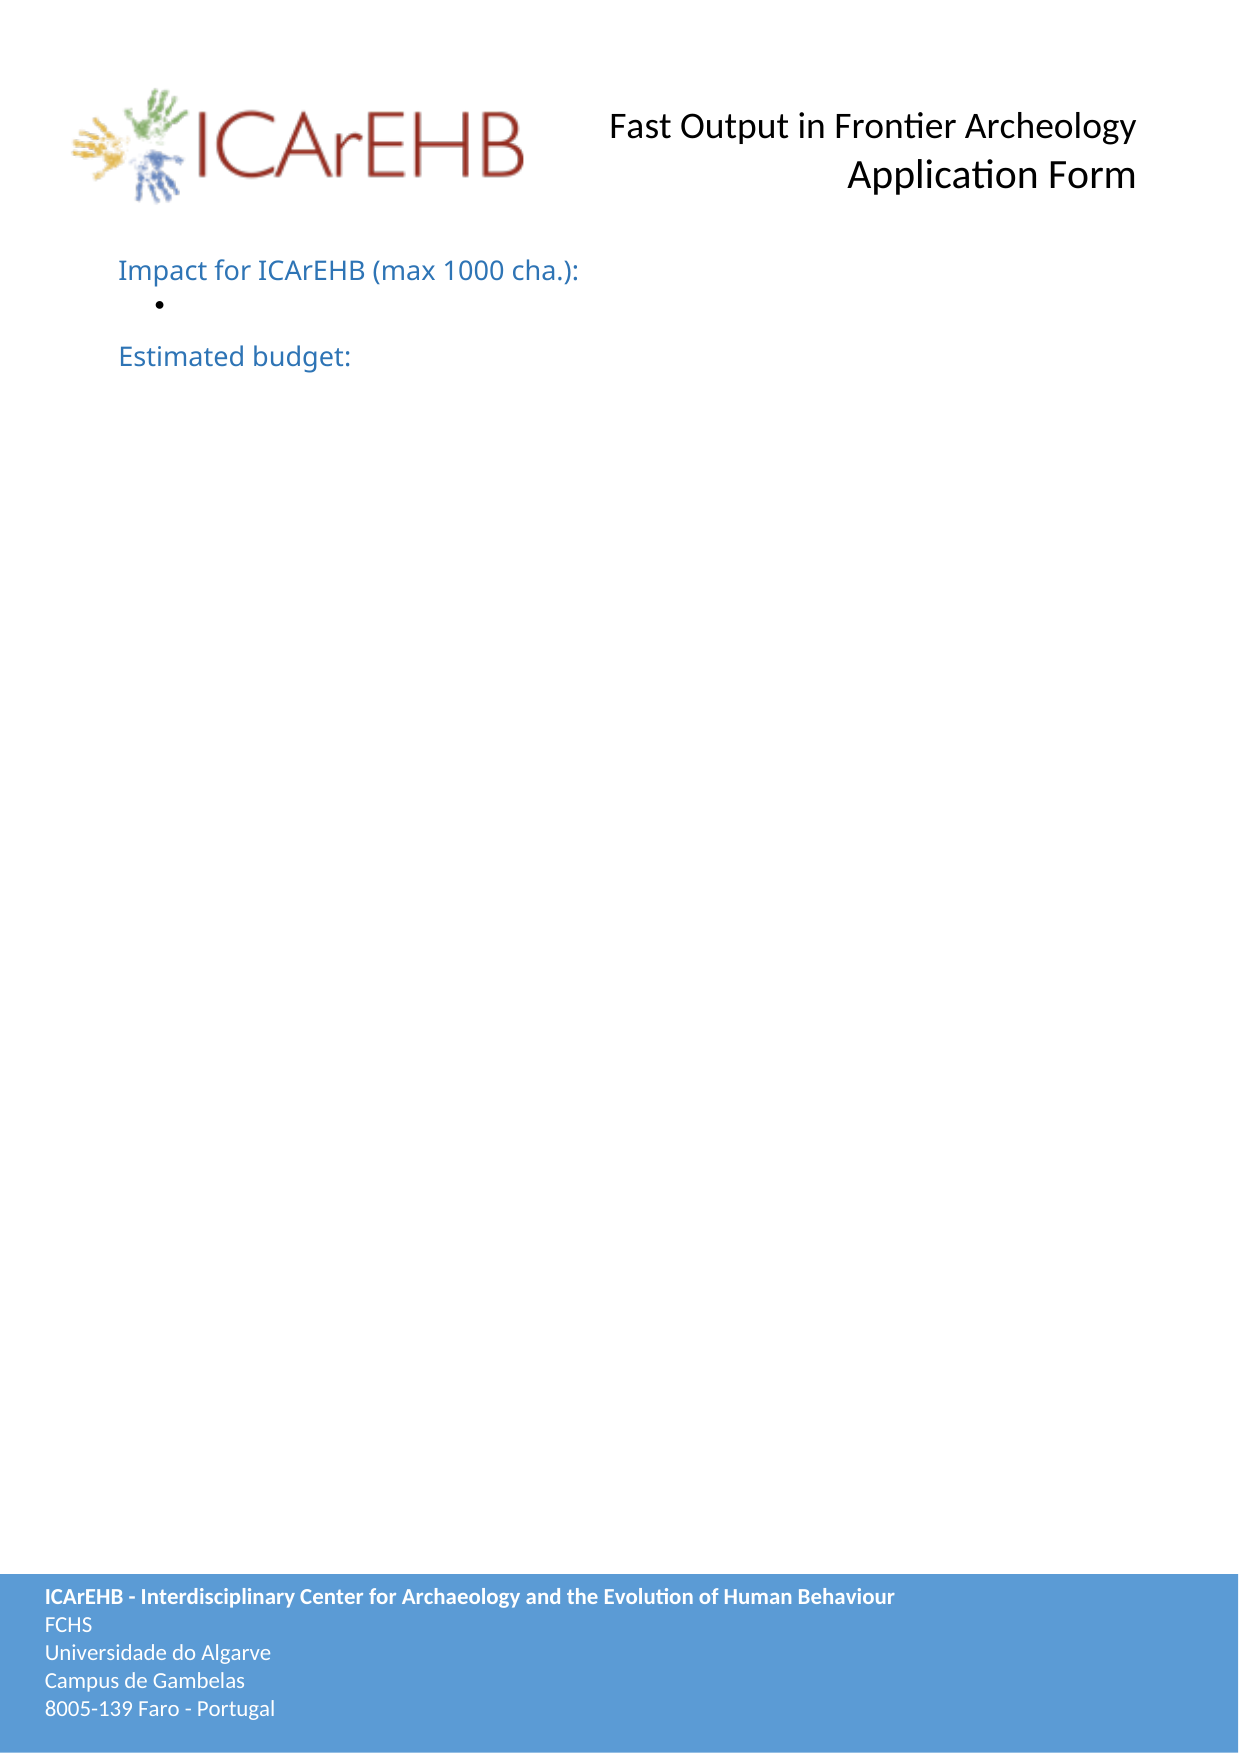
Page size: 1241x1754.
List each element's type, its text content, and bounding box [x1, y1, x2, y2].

picture [60, 77, 524, 211]
subtitle Impact for ICArEHB (max 1000 cha.): [118, 251, 1137, 288]
subtitle Estimated budget: [118, 338, 1137, 374]
